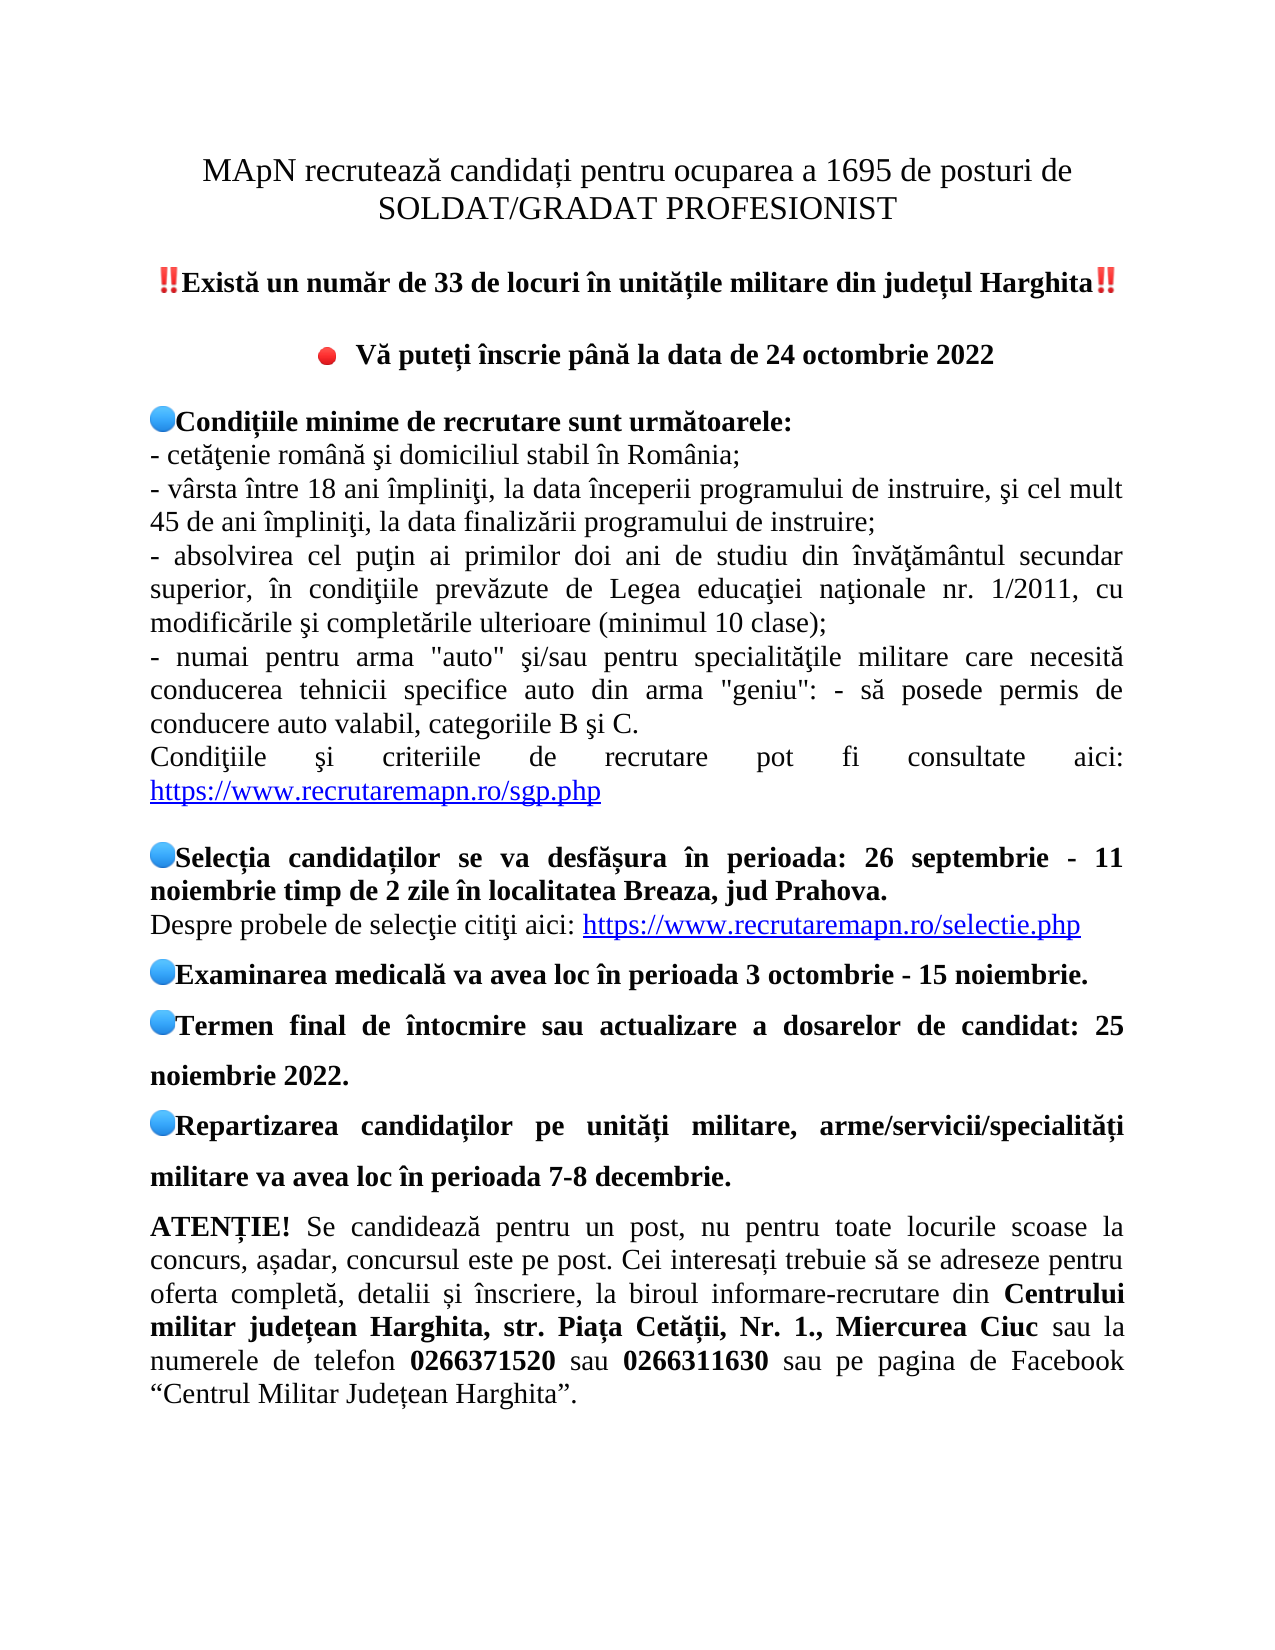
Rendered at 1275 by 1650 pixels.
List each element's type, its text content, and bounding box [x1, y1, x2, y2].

text Selecția candidaților se va desfășura în perioada: 26 septembrie - 11 noiembrie timp de 2 zile în localitatea Breaza, jud Prahova. [150, 840, 1125, 907]
list Vă puteți înscrie până la data de 24 octombrie 2022 [187, 337, 1125, 370]
picture [318, 347, 336, 365]
picture [150, 1010, 175, 1035]
text Există un număr de 33 de locuri în unitățile militare din județul Harghita [150, 265, 1125, 298]
picture [150, 959, 175, 985]
text Examinarea medicală va avea loc în perioada 3 octombrie - 15 noiembrie. [150, 957, 1125, 991]
picture [150, 842, 175, 868]
picture [1093, 267, 1119, 293]
text Condiţiile şi criteriile de recrutare pot fi consultate aici: https://www.recrutaremapn.ro/sgp.php [150, 739, 1125, 806]
picture [150, 406, 175, 432]
picture [150, 1110, 175, 1136]
text - absolvirea cel puţin ai primilor doi ani de studiu din învăţământul secundar superior, în condiţiile prevăzute de Legea educaţiei naţionale nr. 1/2011, cu modificările şi completările ulterioare (minimul 10 clase); [150, 538, 1125, 639]
text Termen final de întocmire sau actualizare a dosarelor de candidat: 25 noiembrie 2022. [150, 1008, 1125, 1092]
text - vârsta între 18 ani împliniţi, la data începerii programului de instruire, şi cel mult 45 de ani împliniţi, la data finalizării programului de instruire; [150, 471, 1125, 538]
text Condițiile minime de recrutare sunt următoarele: [150, 404, 1125, 437]
text Repartizarea candidaților pe unități militare, arme/servicii/specialități militare va avea loc în perioada 7-8 decembrie. [150, 1108, 1125, 1192]
text - cetăţenie română şi domiciliul stabil în România; [150, 437, 1125, 471]
picture [156, 267, 182, 293]
text MApN recrutează candidați pentru ocuparea a 1695 de posturi de SOLDAT/GRADAT PROFESIONIST [150, 150, 1125, 227]
text - numai pentru arma "auto" şi/sau pentru specialităţile militare care necesită conducerea tehnicii specifice auto din arma "geniu": - să posede permis de conducere auto valabil, categoriile B şi C. [150, 639, 1125, 739]
text Despre probele de selecţie citiţi aici: https://www.recrutaremapn.ro/selectie.php [150, 907, 1125, 941]
text ATENȚIE! Se candidează pentru un post, nu pentru toate locurile scoase la concurs, așadar, concursul este pe post. Cei interesați trebuie să se adreseze pentru oferta completă, detalii și înscriere, la biroul informare-recrutare din Centrului militar județean Harghita, str. Piața Cetății, Nr. 1., Miercurea Ciuc sau la numerele de telefon 0266371520 sau 0266311630 sau pe pagina de Facebook “Centrul Militar Județean Harghita”. [150, 1209, 1125, 1410]
